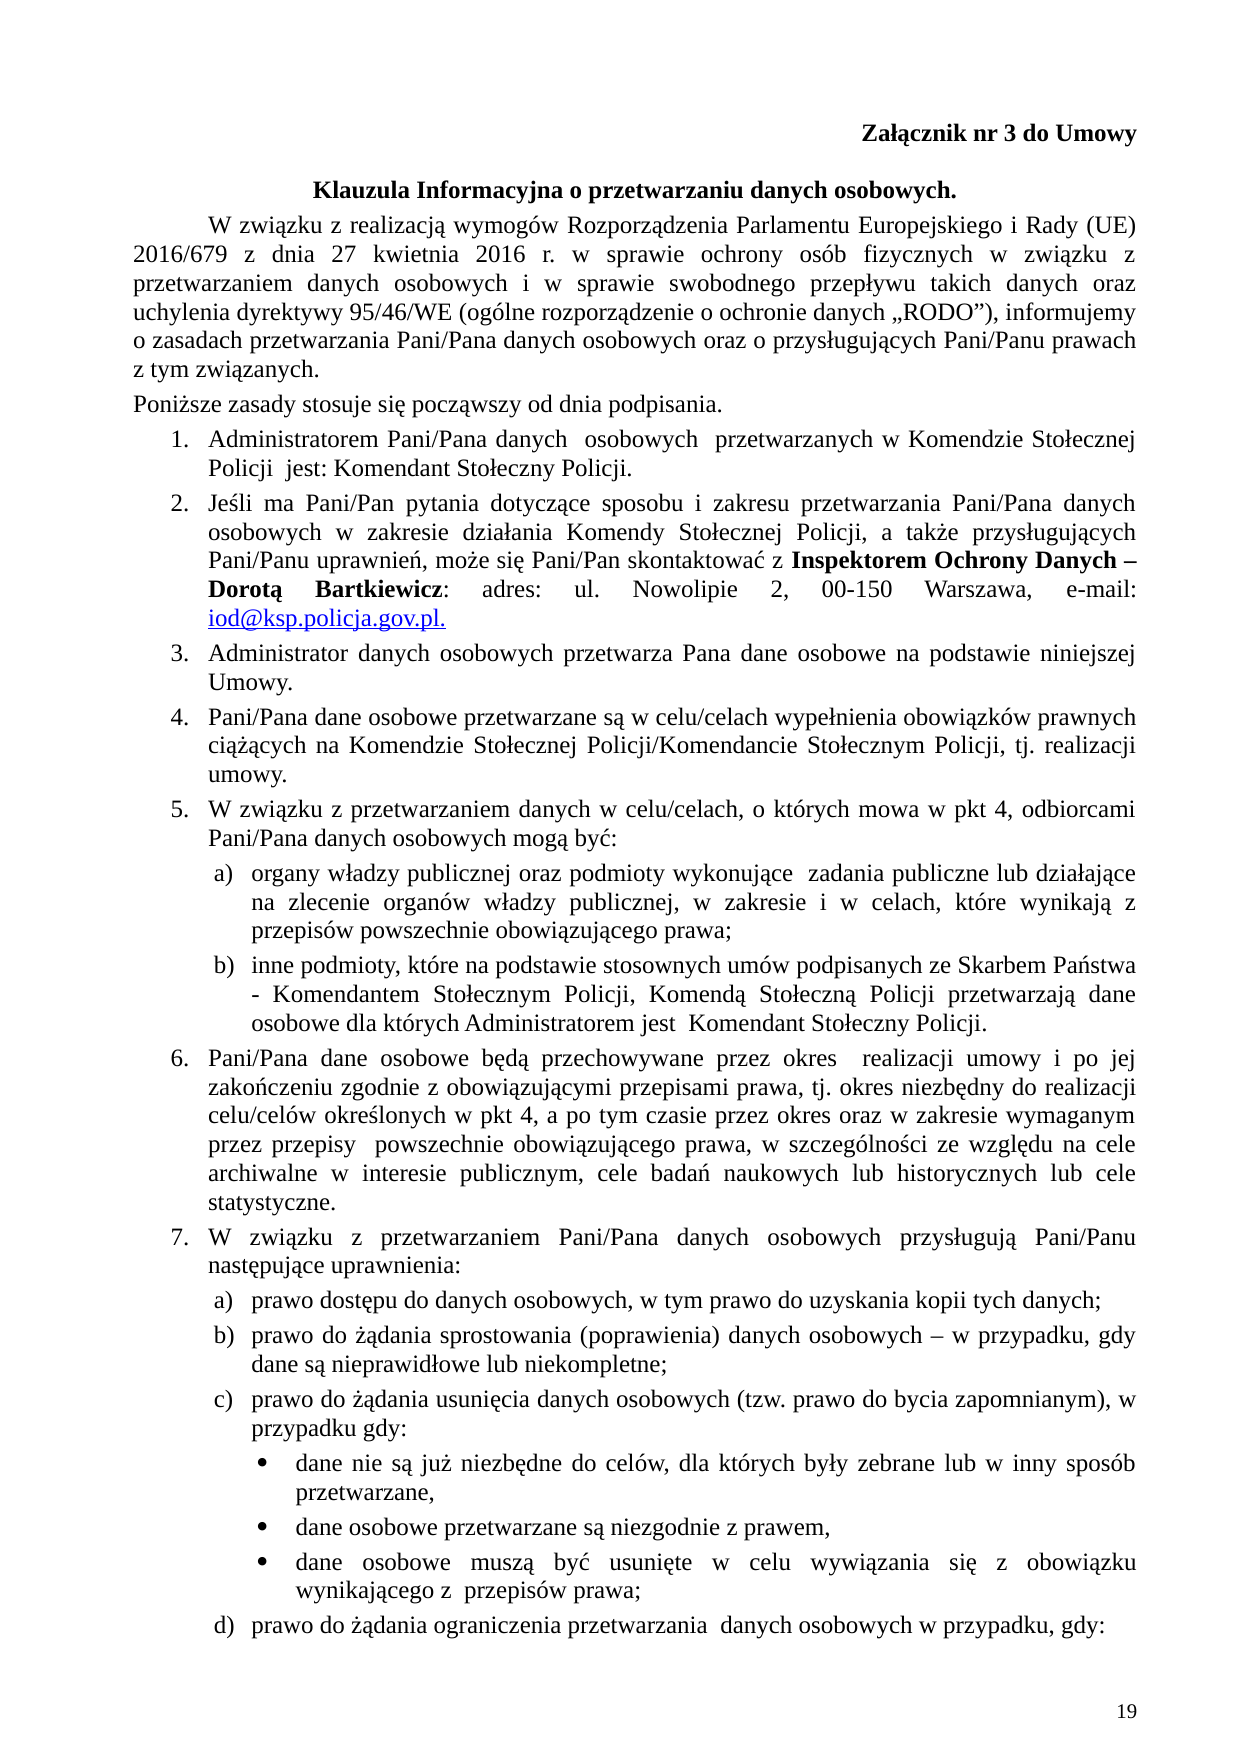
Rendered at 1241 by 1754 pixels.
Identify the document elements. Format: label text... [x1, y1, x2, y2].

list W związku z przetwarzaniem Pani/Pana danych osobowych przysługują Pani/Panu następujące uprawnienia: [170, 1222, 1137, 1279]
list Jeśli ma Pani/Pan pytania dotyczące sposobu i zakresu przetwarzania Pani/Pana danych osobowych w zakresie działania Komendy Stołecznej Policji, a także przysługujących Pani/Panu uprawnień, może się Pani/Pan skontaktować z Inspektorem Ochrony Danych – Dorotą Bartkiewicz: adres: ul. Nowolipie 2, 00-150 Warszawa, e-mail: iod@ksp.policja.gov.pl. [170, 488, 1137, 632]
list prawo do żądania usunięcia danych osobowych (tzw. prawo do bycia zapomnianym), w przypadku gdy: [213, 1384, 1137, 1442]
list dane osobowe przetwarzane są niezgodnie z prawem, [258, 1512, 1137, 1541]
list Administratorem Pani/Pana danych osobowych przetwarzanych w Komendzie Stołecznej Policji jest: Komendant Stołeczny Policji. [170, 424, 1137, 482]
text W związku z realizacją wymogów Rozporządzenia Parlamentu Europejskiego i Rady (UE) 2016/679 z dnia 27 kwietnia 2016 r. w sprawie ochrony osób fizycznych w związku z przetwarzaniem danych osobowych i w sprawie swobodnego przepływu takich danych oraz uchylenia dyrektywy 95/46/WE (ogólne rozporządzenie o ochronie danych „RODO”), informujemy o zasadach przetwarzania Pani/Pana danych osobowych oraz o przysługujących Pani/Panu prawach z tym związanych. [133, 211, 1137, 383]
list W związku z przetwarzaniem danych w celu/celach, o których mowa w pkt 4, odbiorcami Pani/Pana danych osobowych mogą być: [170, 794, 1137, 852]
list prawo do żądania sprostowania (poprawienia) danych osobowych – w przypadku, gdy dane są nieprawidłowe lub niekompletne; [213, 1321, 1137, 1378]
list dane osobowe muszą być usunięte w celu wywiązania się z obowiązku wynikającego z przepisów prawa; [258, 1547, 1137, 1604]
list prawo dostępu do danych osobowych, w tym prawo do uzyskania kopii tych danych; [213, 1286, 1137, 1314]
list organy władzy publicznej oraz podmioty wykonujące zadania publiczne lub działające na zlecenie organów władzy publicznej, w zakresie i w celach, które wynikają z przepisów powszechnie obowiązującego prawa; [213, 858, 1137, 944]
text Klauzula Informacyjna o przetwarzaniu danych osobowych. [133, 176, 1137, 204]
list dane nie są już niezbędne do celów, dla których były zebrane lub w inny sposób przetwarzane, [258, 1448, 1137, 1506]
list Pani/Pana dane osobowe będą przechowywane przez okres realizacji umowy i po jej zakończeniu zgodnie z obowiązującymi przepisami prawa, tj. okres niezbędny do realizacji celu/celów określonych w pkt 4, a po tym czasie przez okres oraz w zakresie wymaganym przez przepisy powszechnie obowiązującego prawa, w szczególności ze względu na cele archiwalne w interesie publicznym, cele badań naukowych lub historycznych lub cele statystyczne. [170, 1043, 1137, 1216]
text Poniższe zasady stosuje się począwszy od dnia podpisania. [133, 389, 1137, 418]
list Administrator danych osobowych przetwarza Pana dane osobowe na podstawie niniejszej Umowy. [170, 638, 1137, 696]
list prawo do żądania ograniczenia przetwarzania danych osobowych w przypadku, gdy: [213, 1611, 1137, 1639]
text Załącznik nr 3 do Umowy [133, 118, 1137, 147]
list Pani/Pana dane osobowe przetwarzane są w celu/celach wypełnienia obowiązków prawnych ciążących na Komendzie Stołecznej Policji/Komendancie Stołecznym Policji, tj. realizacji umowy. [170, 702, 1137, 788]
list inne podmioty, które na podstawie stosownych umów podpisanych ze Skarbem Państwa - Komendantem Stołecznym Policji, Komendą Stołeczną Policji przetwarzają dane osobowe dla których Administratorem jest Komendant Stołeczny Policji. [213, 951, 1137, 1037]
